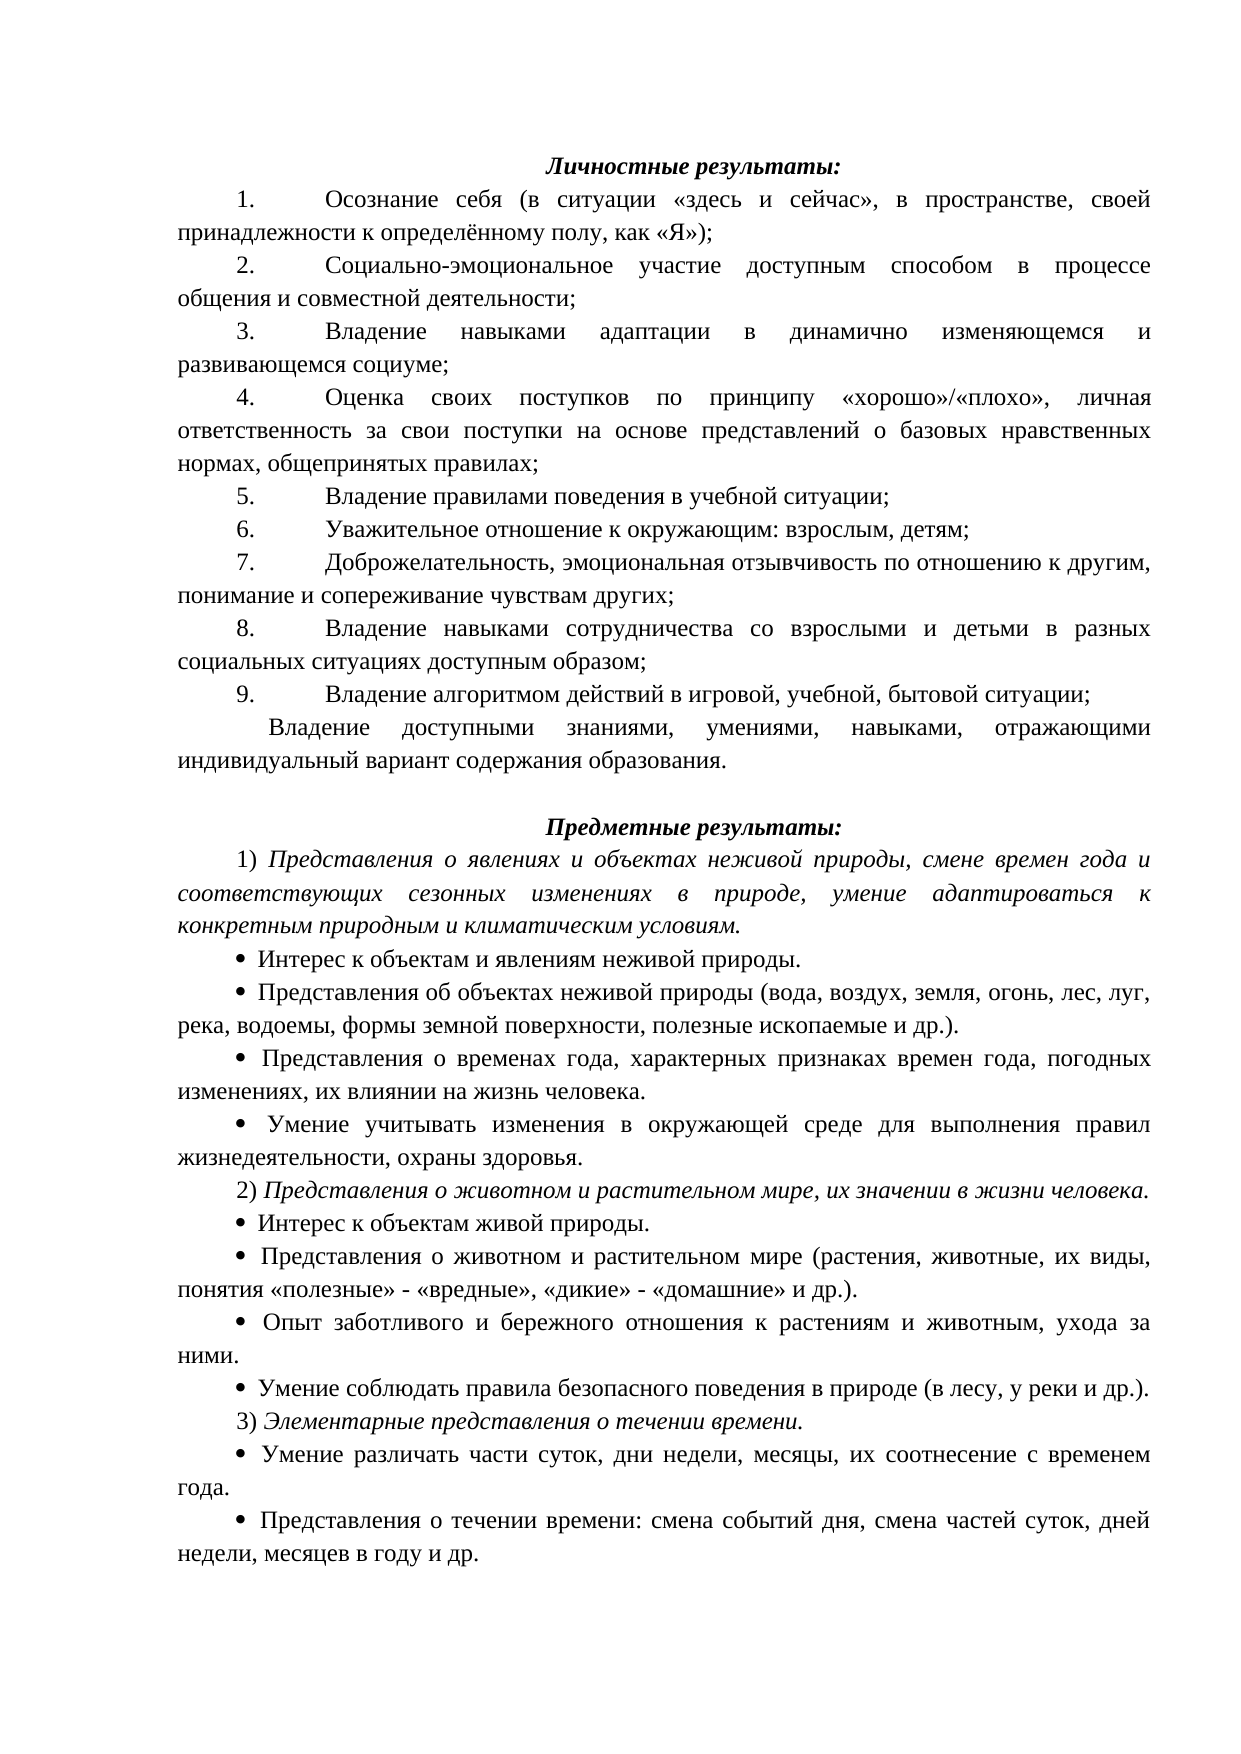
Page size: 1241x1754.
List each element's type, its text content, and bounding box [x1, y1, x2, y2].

list Представления об объектах неживой природы (вода, воздух, земля, огонь, лес, луг, река, водоемы, формы земной поверхности, полезные ископаемые и др.). [177, 977, 1152, 1038]
list Интерес к объектам и явлениям неживой природы. [177, 944, 1152, 972]
list Умение различать части суток, дни недели, месяцы, их соотнесение с временем года. [177, 1439, 1152, 1501]
list Владение правилами поведения в учебной ситуации; [177, 481, 1152, 510]
list Представления о животном и растительном мире (растения, животные, их виды, понятия «полезные» - «вредные», «дикие» - «домашние» и др.). [177, 1241, 1152, 1303]
list Представления о временах года, характерных признаках времен года, погодных изменениях, их влиянии на жизнь человека. [177, 1043, 1152, 1104]
text 2) Представления о животном и растительном мире, их значении в жизни человека. [177, 1175, 1152, 1203]
text 1) Представления о явлениях и объектах неживой природы, смене времен года и соответствующих сезонных изменениях в природе, умение адаптироваться к конкретным природным и климатическим условиям. [177, 844, 1152, 939]
list Умение учитывать изменения в окружающей среде для выполнения правил жизнедеятельности, охраны здоровья. [177, 1109, 1152, 1171]
list Владение навыками адаптации в динамично изменяющемся и развивающемся социуме; [177, 316, 1152, 378]
text Личностные результаты: [177, 151, 1152, 180]
list Доброжелательность, эмоциональная отзывчивость по отношению к другим, понимание и сопереживание чувствам других; [177, 547, 1152, 609]
list Интерес к объектам живой природы. [177, 1208, 1152, 1237]
list Осознание себя (в ситуации «здесь и сейчас», в пространстве, своей принадлежности к определённому полу, как «Я»); [177, 184, 1152, 246]
list Представления о течении времени: смена событий дня, смена частей суток, дней недели, месяцев в году и др. [177, 1505, 1152, 1567]
list Оценка своих поступков по принципу «хорошо»/«плохо», личная ответственность за свои поступки на основе представлений о базовых нравственных нормах, общепринятых правилах; [177, 382, 1152, 477]
list Владение навыками сотрудничества со взрослыми и детьми в разных социальных ситуациях доступным образом; [177, 613, 1152, 675]
text Владение доступными знаниями, умениями, навыками, отражающими индивидуальный вариант содержания образования. [177, 712, 1152, 774]
list Владение алгоритмом действий в игровой, учебной, бытовой ситуации; [177, 679, 1152, 708]
list Уважительное отношение к окружающим: взрослым, детям; [177, 514, 1152, 543]
text Предметные результаты: [177, 812, 1152, 840]
list Умение соблюдать правила безопасного поведения в природе (в лесу, у реки и др.). [177, 1373, 1152, 1402]
list Социально-эмоциональное участие доступным способом в процессе общения и совместной деятельности; [177, 250, 1152, 312]
text 3) Элементарные представления о течении времени. [177, 1406, 1152, 1435]
list Опыт заботливого и бережного отношения к растениям и животным, ухода за ними. [177, 1307, 1152, 1369]
